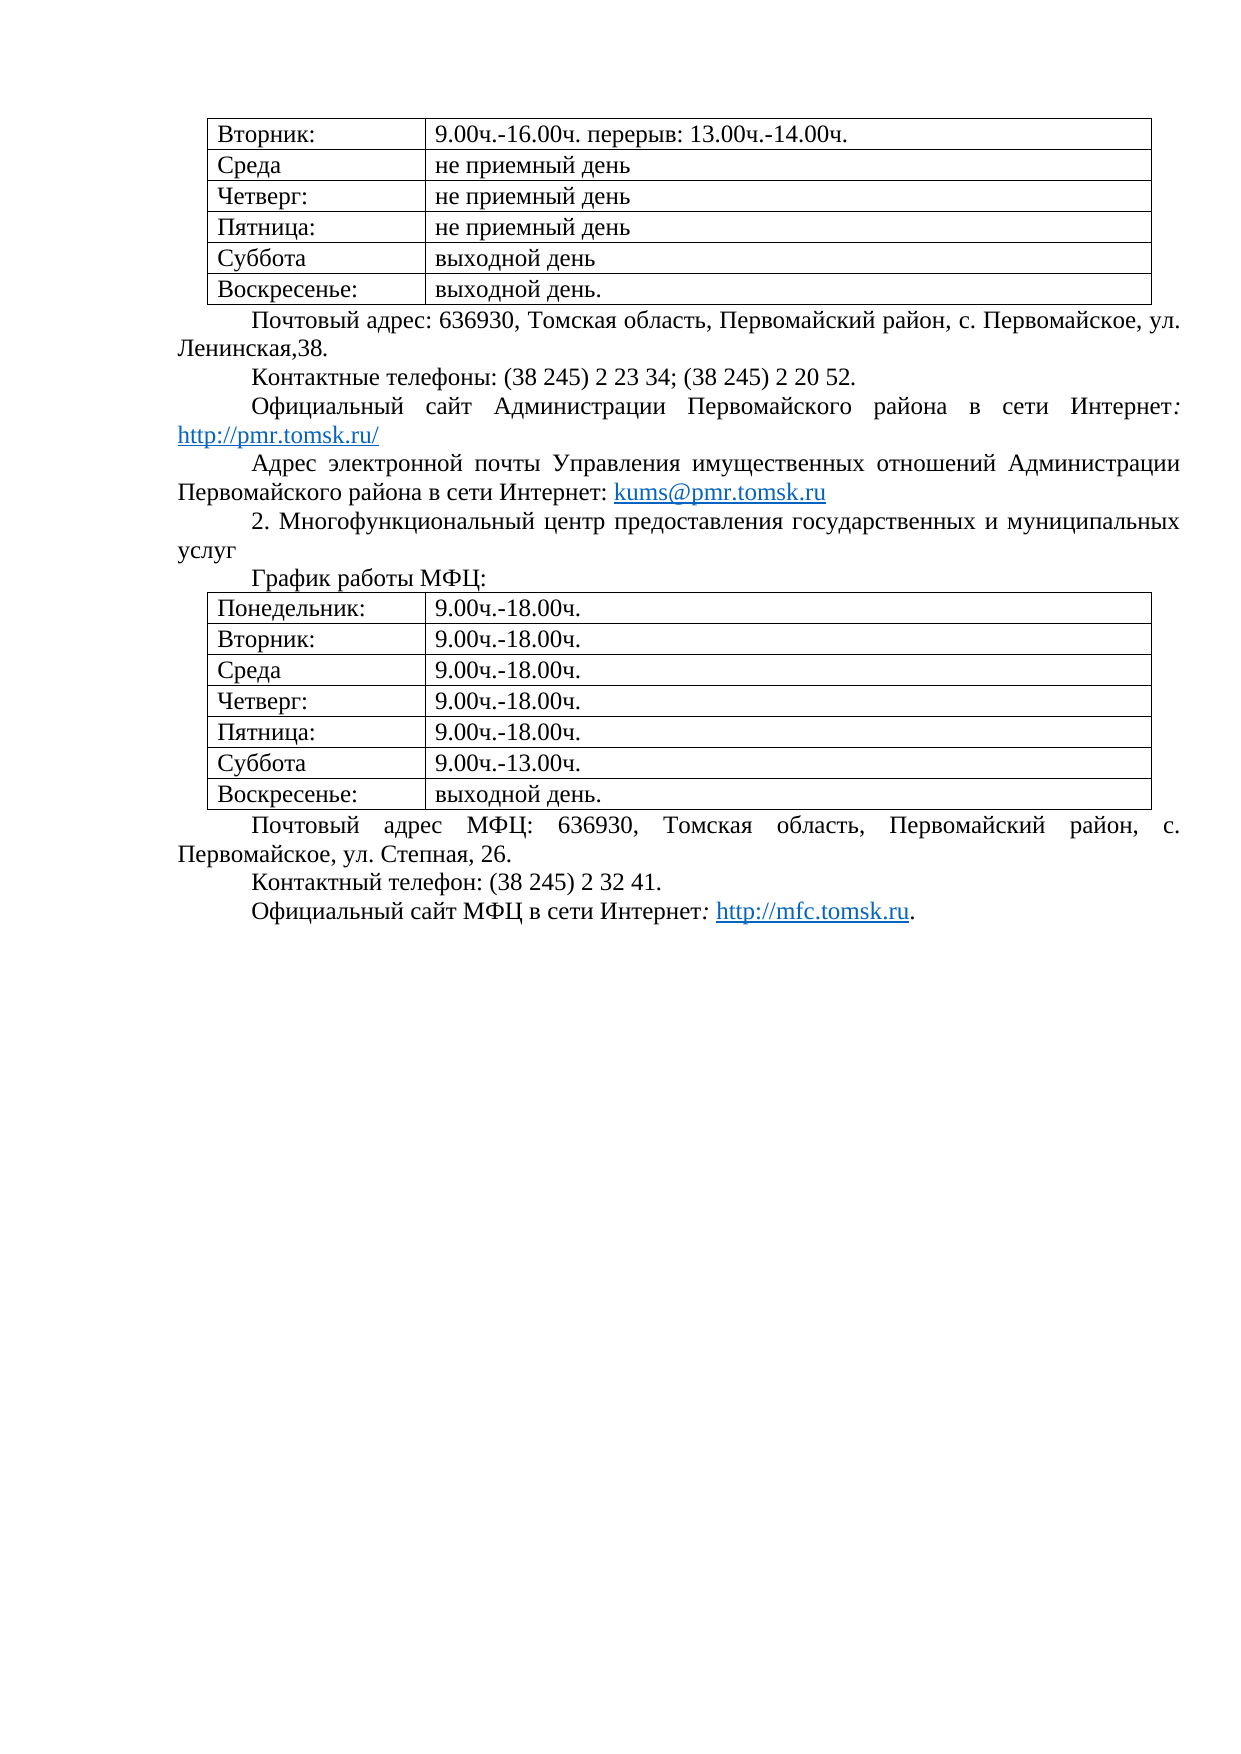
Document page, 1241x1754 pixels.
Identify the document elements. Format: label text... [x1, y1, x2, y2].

text График работы МФЦ: [177, 563, 1181, 592]
table_cell Суббота [208, 748, 425, 778]
table_cell не приемный день [426, 181, 1151, 211]
text 2. Многофункциональный центр предоставления государственных и муниципальных услуг [177, 506, 1181, 563]
table_cell Суббота [208, 243, 425, 273]
text Официальный сайт МФЦ в сети Интернет: http://mfc.tomsk.ru. [177, 896, 1181, 925]
table_cell Пятница: [208, 212, 425, 242]
table_cell не приемный день [426, 212, 1151, 242]
table_cell выходной день. [426, 274, 1151, 304]
table_cell Вторник: [208, 624, 425, 654]
table_cell Воскресенье: [208, 274, 425, 304]
table_cell Четверг: [208, 181, 425, 211]
text Официальный сайт Администрации Первомайского района в сети Интернет: http://pmr.tomsk.ru/ [177, 391, 1181, 448]
table_cell не приемный день [426, 150, 1151, 180]
table_cell 9.00ч.-13.00ч. [426, 748, 1151, 778]
table_cell 9.00ч.-18.00ч. [426, 655, 1151, 685]
table_cell Среда [208, 150, 425, 180]
table_cell 9.00ч.-18.00ч. [426, 717, 1151, 747]
table_cell Пятница: [208, 717, 425, 747]
table_cell 9.00ч.-18.00ч. [426, 624, 1151, 654]
table_cell Вторник: [208, 119, 425, 149]
table_cell выходной день [426, 243, 1151, 273]
text Контактный телефон: (38 245) 2 32 41. [177, 867, 1181, 896]
table_cell выходной день. [426, 779, 1151, 809]
table_cell Четверг: [208, 686, 425, 716]
text Почтовый адрес МФЦ: 636930, Томская область, Первомайский район, с. Первомайское, ул. Степная, 26. [177, 810, 1181, 867]
text Контактные телефоны: (38 245) 2 23 34; (38 245) 2 20 52. [177, 362, 1181, 391]
table_cell 9.00ч.-18.00ч. [426, 686, 1151, 716]
table_cell Среда [208, 655, 425, 685]
table_header 9.00ч.-18.00ч. [426, 593, 1151, 623]
table_cell 9.00ч.-16.00ч. перерыв: 13.00ч.-14.00ч. [426, 119, 1151, 149]
text Адрес электронной почты Управления имущественных отношений Администрации Первомайского района в сети Интернет: kums@pmr.tomsk.ru [177, 448, 1181, 506]
table_header Понедельник: [208, 593, 425, 623]
table_cell Воскресенье: [208, 779, 425, 809]
text Почтовый адрес: 636930, Томская область, Первомайский район, с. Первомайское, ул. Ленинская,38. [177, 305, 1181, 362]
